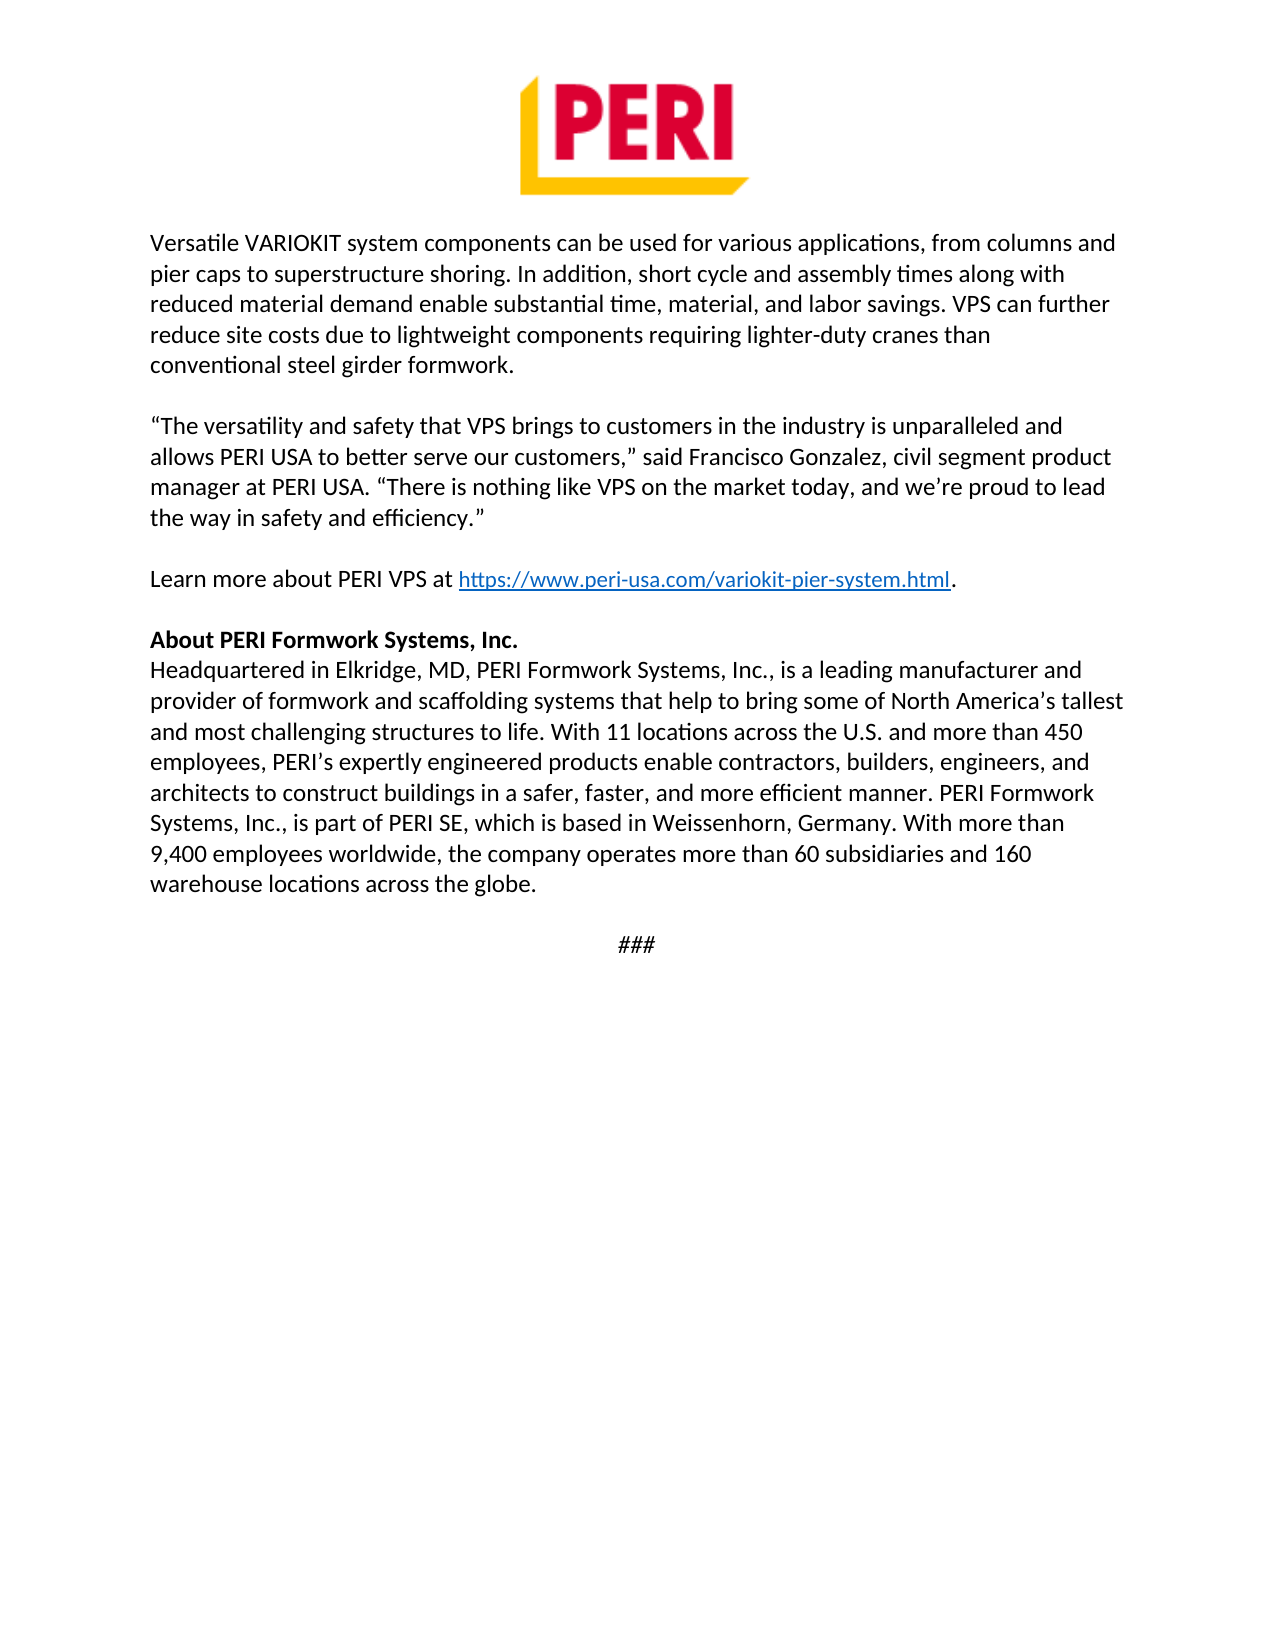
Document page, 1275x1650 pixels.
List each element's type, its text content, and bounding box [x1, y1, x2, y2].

text “The versatility and safety that VPS brings to customers in the industry is unparalleled and allows PERI USA to better serve our customers,” said Francisco Gonzalez, civil segment product manager at PERI USA. “There is nothing like VPS on the market today, and we’re proud to lead the way in safety and efficiency.” [150, 411, 1125, 533]
text Headquartered in Elkridge, MD, PERI Formwork Systems, Inc., is a leading manufacturer and provider of formwork and scaffolding systems that help to bring some of North America’s tallest and most challenging structures to life. With 11 locations across the U.S. and more than 450 employees, PERI’s expertly engineered products enable contractors, builders, engineers, and architects to construct buildings in a safer, faster, and more efficient manner. PERI Formwork Systems, Inc., is part of PERI SE, which is based in Weissenhorn, Germany. With more than 9,400 employees worldwide, the company operates more than 60 subsidiaries and 160 warehouse locations across the globe. [150, 655, 1125, 899]
picture [519, 75, 756, 197]
text ### [150, 929, 1125, 960]
text Learn more about PERI VPS at https://www.peri-usa.com/variokit-pier-system.html. [150, 563, 1125, 594]
text Versatile VARIOKIT system components can be used for various applications, from columns and pier caps to superstructure shoring. In addition, short cycle and assembly times along with reduced material demand enable substantial time, material, and labor savings. VPS can further reduce site costs due to lightweight components requiring lighter-duty cranes than conventional steel girder formwork. [150, 227, 1125, 380]
text About PERI Formwork Systems, Inc. [150, 624, 1125, 655]
